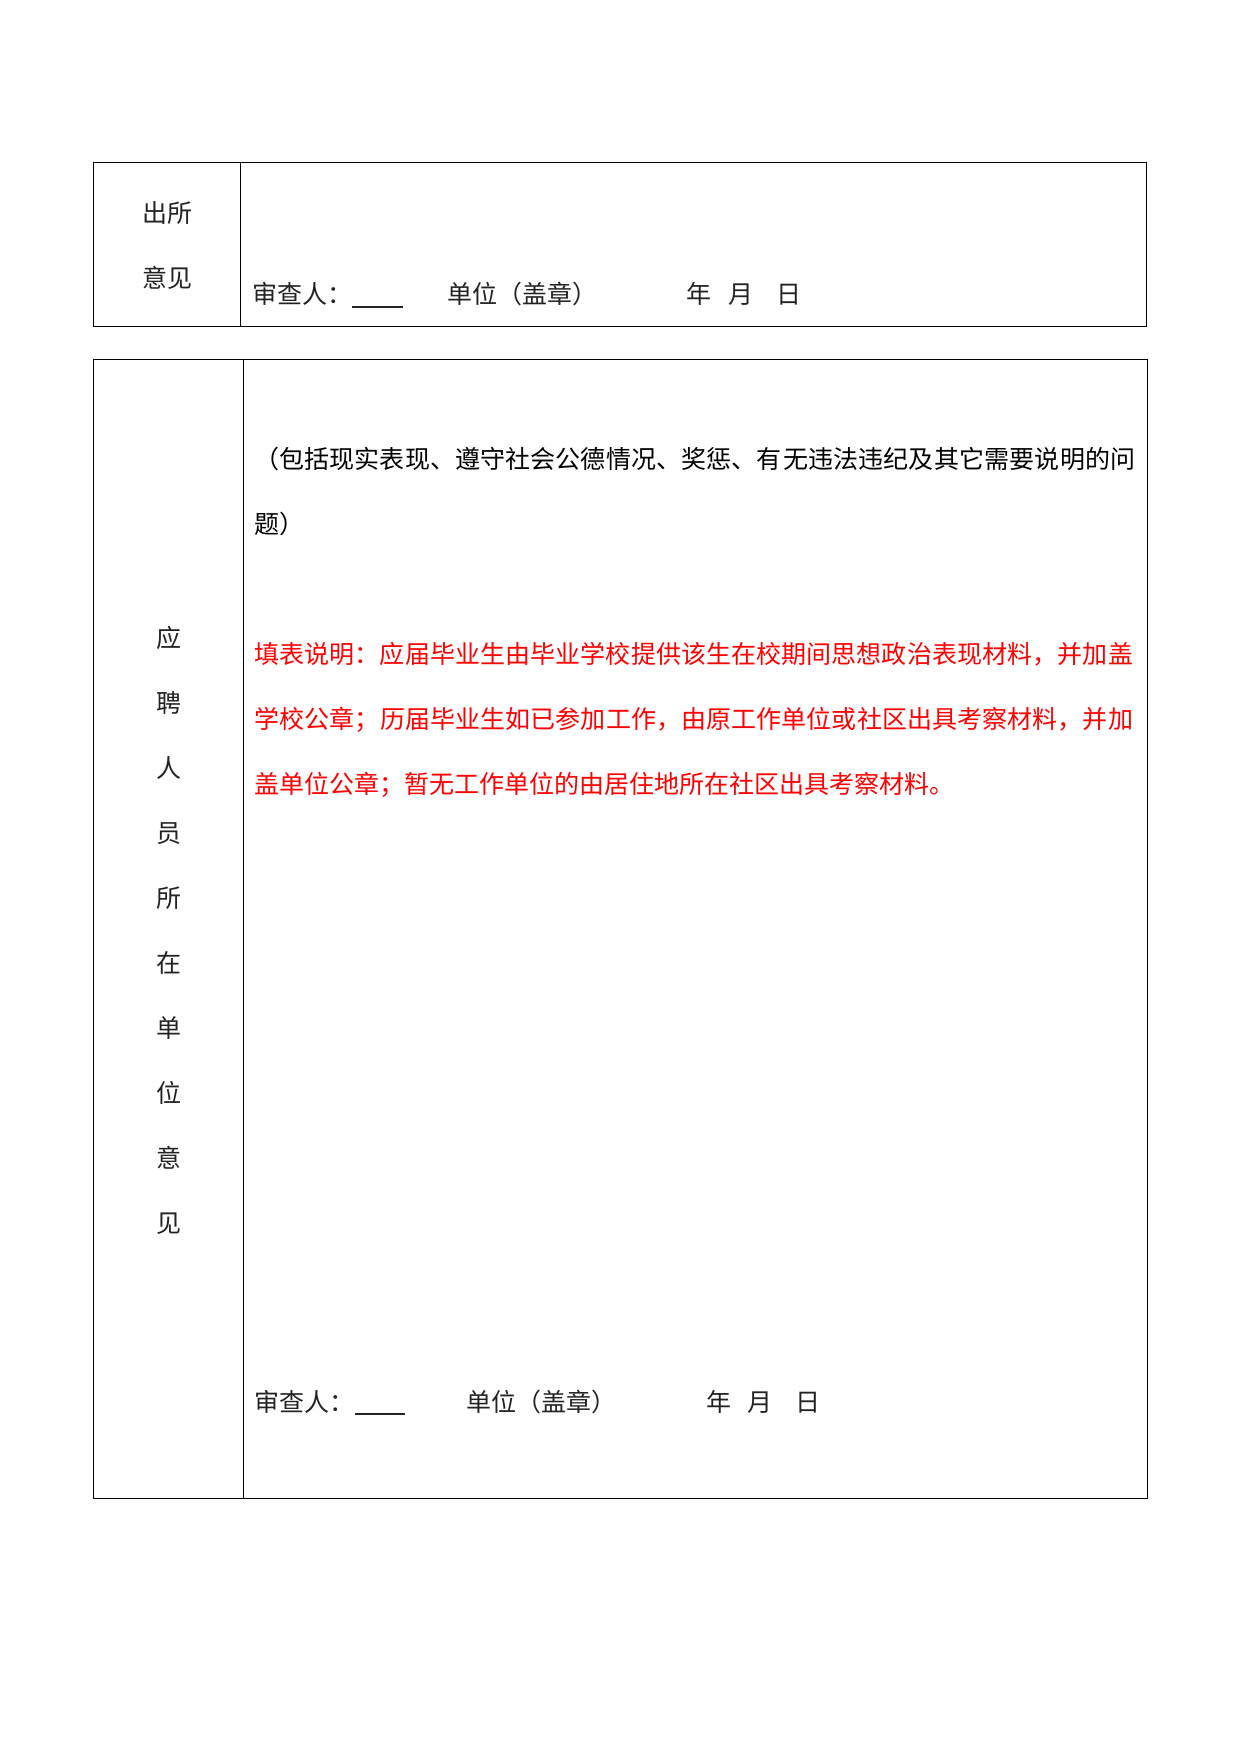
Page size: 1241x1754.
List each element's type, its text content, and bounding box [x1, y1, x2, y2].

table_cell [241, 163, 1146, 326]
table_cell 户口 所在 地派 出所 意见 [94, 163, 240, 326]
table_header 应 聘 人 员 所 在 单 位 意 见 [94, 360, 243, 1498]
table_header （包括现实表现、遵守社会公德情况、奖惩、有无违法违纪及其它需要说明的问题） 填表说明：应届毕业生由毕业学校提供该生在校期间思想政治表现材料，并加盖学校公章；历届毕业生如已参加工作，由原工作单位或社区出具考察材料，并加盖单位公章；暂无工作单位的由居住地所在社区出具考察材料。 审查人： 单位（盖章） 年 月 日 [244, 360, 1147, 1498]
